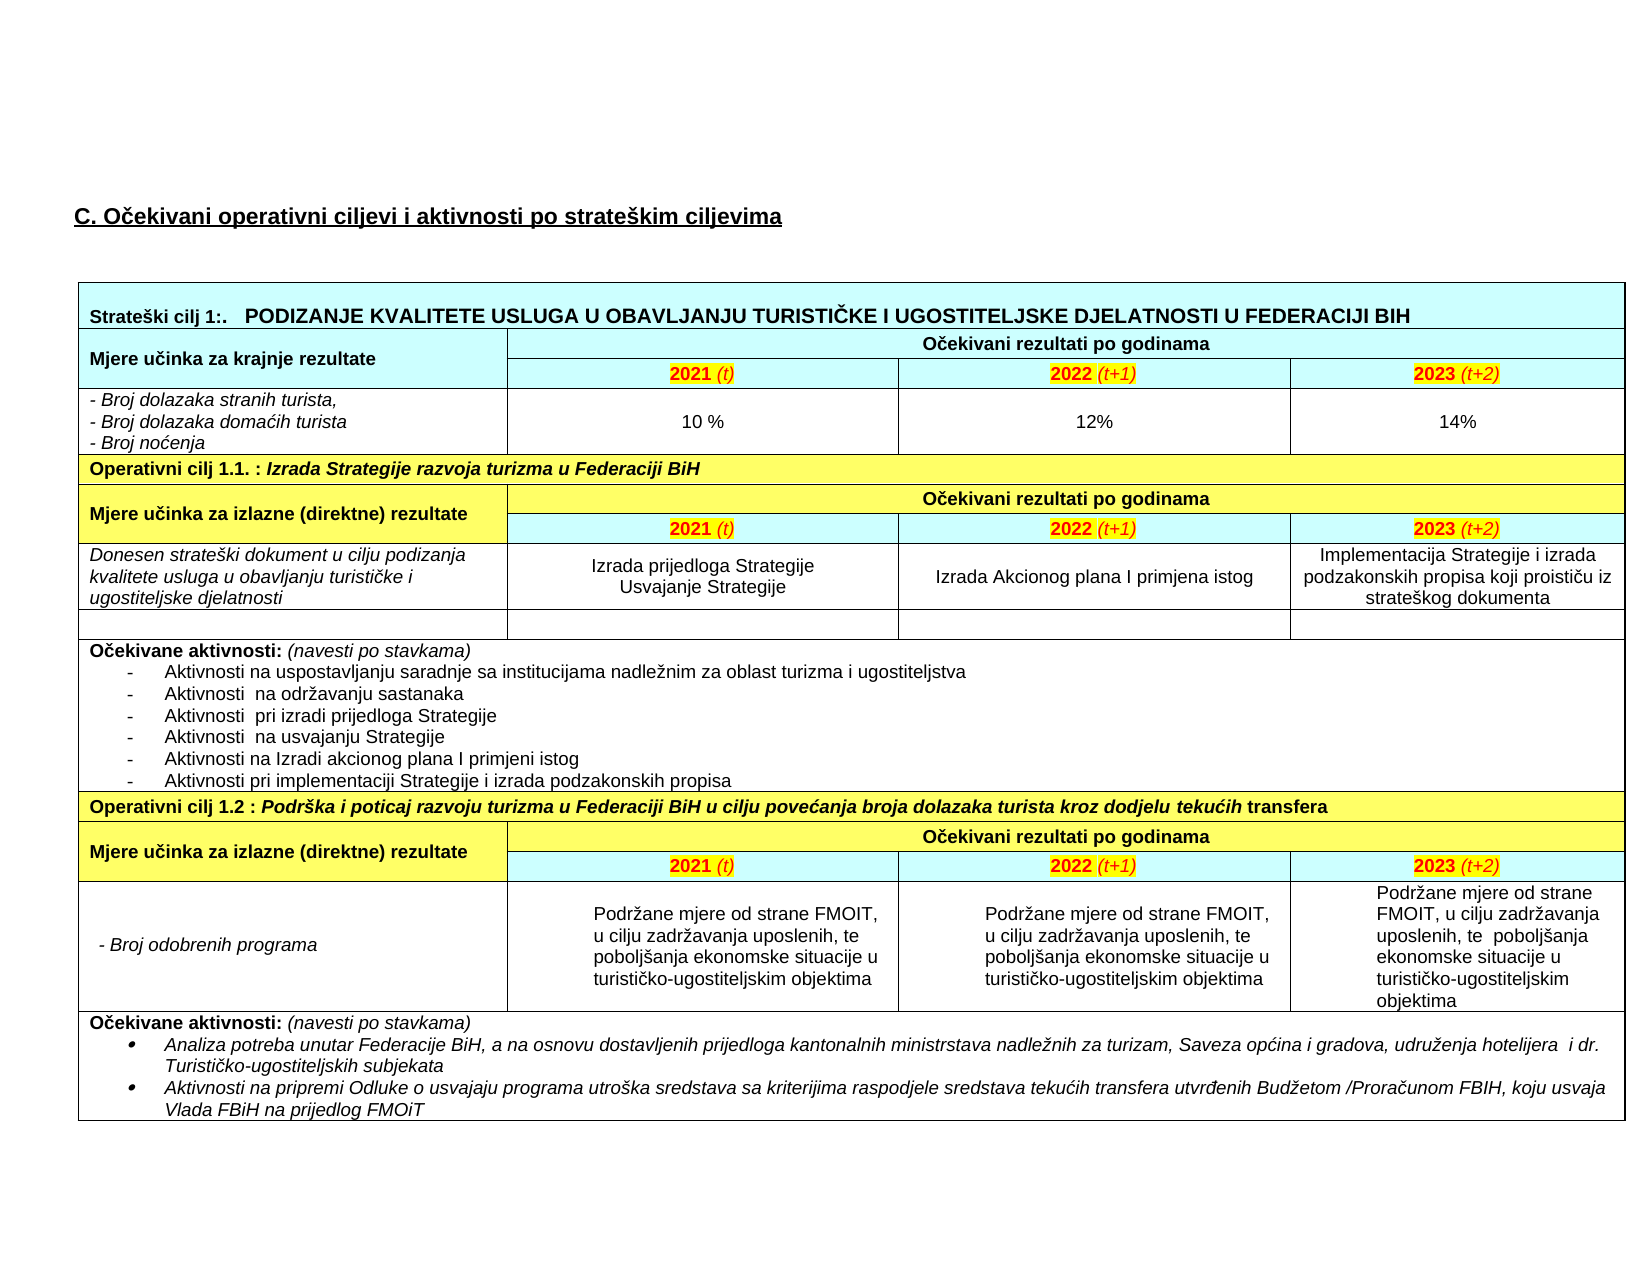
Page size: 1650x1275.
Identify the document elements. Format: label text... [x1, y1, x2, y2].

table_cell - Broj dolazaka stranih turista, - Broj dolazaka domaćih turista - Broj noćenja [79, 389, 507, 454]
table_cell Mjere učinka za izlazne (direktne) rezultate [79, 485, 507, 543]
table_cell 2023 (t+2) [1291, 514, 1624, 543]
table_cell [1291, 610, 1624, 638]
table_cell Podržane mjere od strane FMOIT, u cilju zadržavanja uposlenih, te poboljšanja ekonomske situacije u turističko-ugostiteljskim objektima [1291, 882, 1624, 1011]
table_cell Očekivani rezultati po godinama [508, 822, 1624, 851]
table_cell 12% [899, 389, 1290, 454]
table_cell - Broj odobrenih programa [79, 882, 507, 1011]
table_cell Izrada Akcionog plana I primjena istog [899, 544, 1290, 609]
table_cell Operativni cilj 1.2 : Podrška i poticaj razvoju turizma u Federaciji BiH u cilju povećanja broja dolazaka turista kroz dodjelu tekućih transfera [79, 792, 1624, 821]
table_cell Implementacija Strategije i izrada podzakonskih propisa koji proističu iz strateškog dokumenta [1291, 544, 1624, 609]
table_cell Operativni cilj 1.1. : Izrada Strategije razvoja turizma u Federaciji BiH [79, 455, 1624, 483]
table_header Strateški cilj 1:. PODIZANJE KVALITETE USLUGA U OBAVLJANJU TURISTIČKE I UGOSTITELJSKE DJELATNOSTI U FEDERACIJI BIH [79, 283, 1624, 328]
table_cell Mjere učinka za izlazne (direktne) rezultate [79, 822, 507, 881]
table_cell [79, 1012, 1624, 1120]
table_cell 2022 (t+1) [899, 359, 1290, 388]
table_cell 2021 (t) [508, 514, 898, 543]
text C. Očekivani operativni ciljevi i aktivnosti po strateškim ciljevima [74, 203, 1565, 229]
table_cell 2022 (t+1) [899, 514, 1290, 543]
table_cell 14% [1291, 389, 1624, 454]
table_cell 2021 (t) [508, 359, 898, 388]
table_cell 10 % [508, 389, 898, 454]
table_cell Očekivani rezultati po godinama [508, 485, 1624, 513]
table_cell Izrada prijedloga Strategije Usvajanje Strategije [508, 544, 898, 609]
table_cell Donesen strateški dokument u cilju podizanja kvalitete usluga u obavljanju turističke i ugostiteljske djelatnosti [79, 544, 507, 609]
table_cell [79, 610, 507, 638]
table_cell Očekivani rezultati po godinama [508, 329, 1624, 358]
table_cell 2023 (t+2) [1291, 852, 1624, 881]
table_cell 2022 (t+1) [899, 852, 1290, 881]
table_cell Očekivane aktivnosti: (navesti po stavkama) Aktivnosti na uspostavljanju saradnje sa institucijama nadležnim za oblast turizma i ugostiteljstva Aktivnosti na održavanju sastanaka Aktivnosti pri izradi prijedloga Strategije Aktivnosti na usvajanju Strategije Aktivnosti na Izradi akcionog plana I primjeni istog Aktivnosti pri implementaciji Strategije i izrada podzakonskih propisa [79, 640, 1624, 791]
table_cell Mjere učinka za krajnje rezultate [79, 329, 507, 388]
table_cell [899, 610, 1290, 638]
table_cell 2023 (t+2) [1291, 359, 1624, 388]
table_cell 2021 (t) [508, 852, 898, 881]
table_cell [508, 610, 898, 638]
table_cell Podržane mjere od strane FMOIT, u cilju zadržavanja uposlenih, te poboljšanja ekonomske situacije u turističko-ugostiteljskim objektima [508, 882, 898, 1011]
table_cell Podržane mjere od strane FMOIT, u cilju zadržavanja uposlenih, te poboljšanja ekonomske situacije u turističko-ugostiteljskim objektima [899, 882, 1290, 1011]
